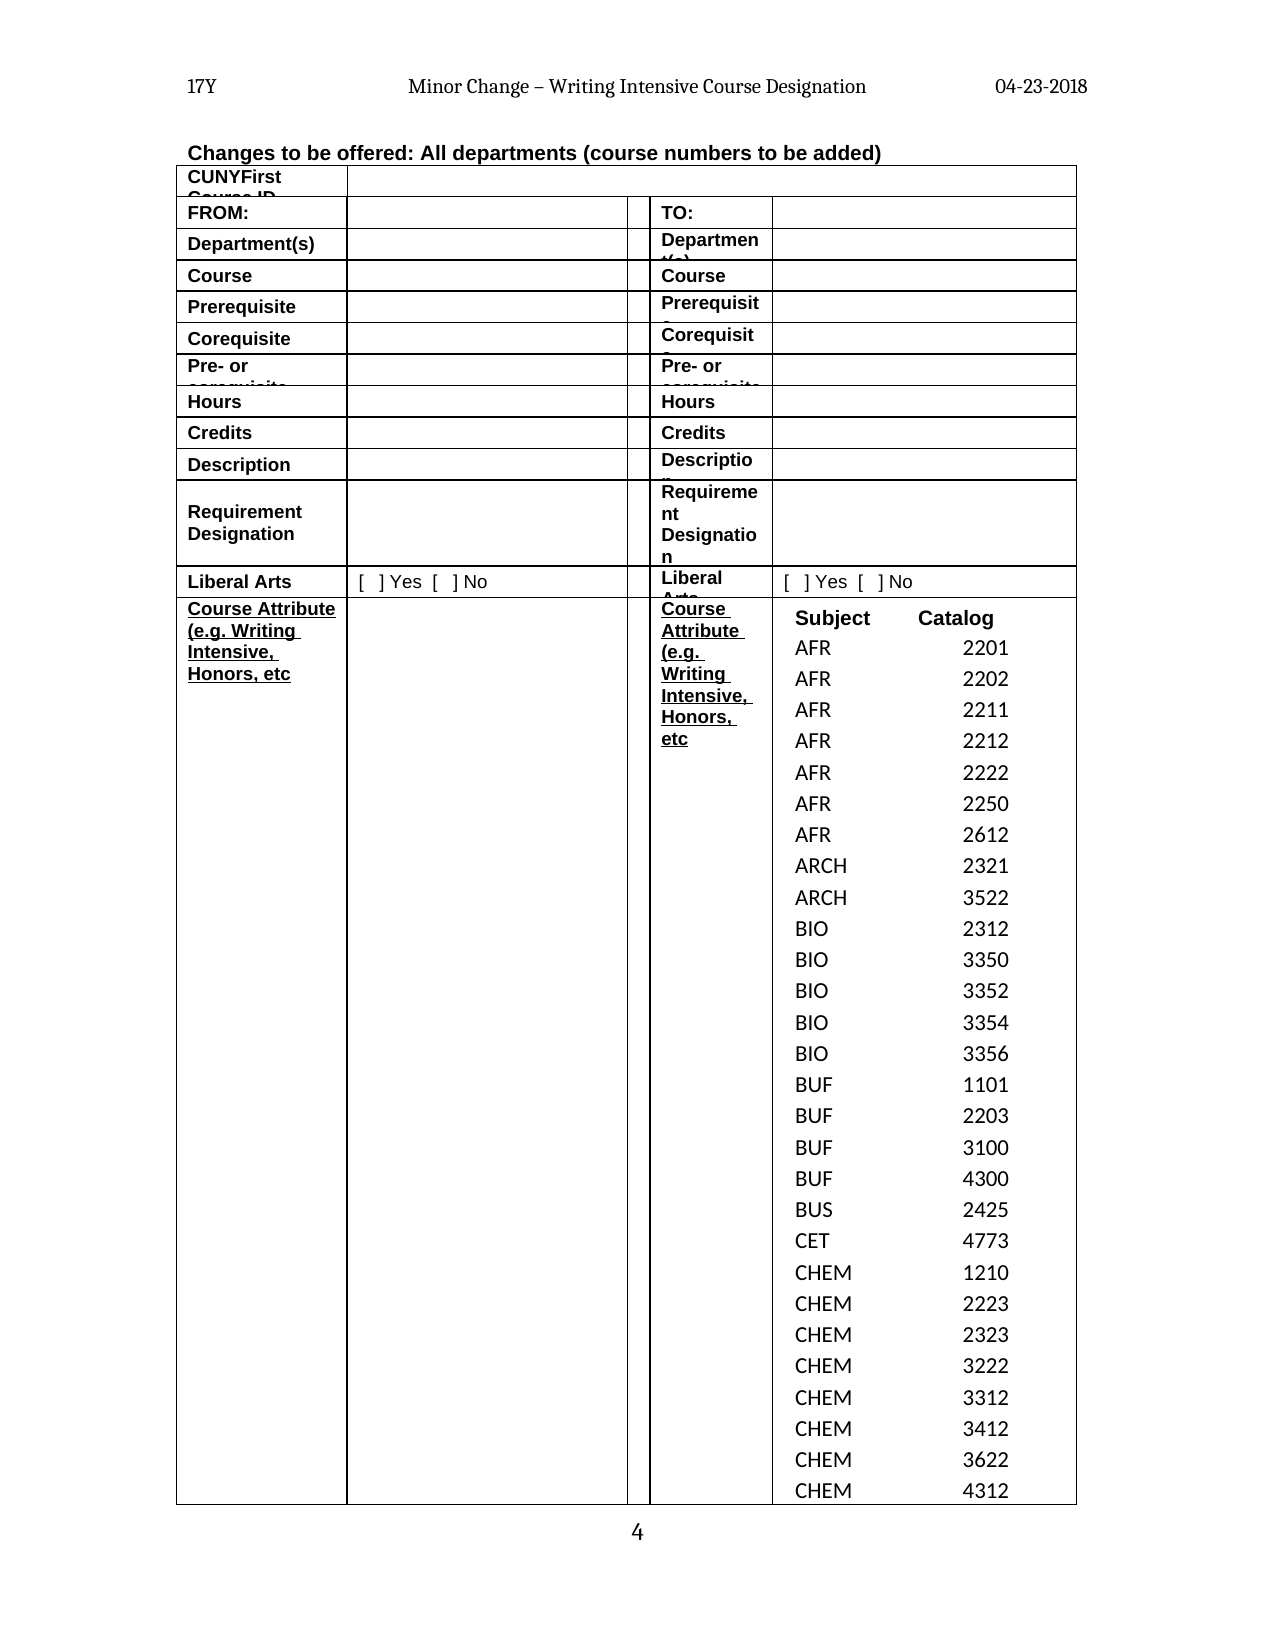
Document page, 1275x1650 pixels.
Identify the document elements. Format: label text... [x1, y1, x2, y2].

table_cell [773, 261, 1076, 290]
table_cell Course [177, 261, 346, 290]
table_header CUNYFirst Course ID [177, 166, 347, 196]
table_cell Requirement Designation [177, 481, 346, 565]
table_cell Description [177, 449, 346, 479]
table_cell [773, 292, 1076, 322]
table_cell [628, 323, 649, 353]
table_cell [348, 292, 627, 322]
table_cell [773, 481, 1076, 565]
table_cell Pre- or corequisite [651, 355, 772, 385]
table_cell Liberal Arts [177, 567, 346, 597]
table_cell Department(s) [651, 229, 772, 259]
table_cell [773, 418, 1076, 448]
table_cell Course [651, 261, 772, 290]
table_cell Credits [651, 418, 772, 448]
table_cell [348, 481, 627, 565]
table_cell [348, 355, 627, 385]
table_cell [628, 449, 649, 479]
table_cell Prerequisite [651, 292, 772, 322]
table_cell Description [651, 449, 772, 479]
text Changes to be offered: All departments (course numbers to be added) [187, 141, 1087, 164]
table_cell TO: [651, 197, 772, 227]
table_cell Corequisite [177, 323, 346, 353]
table_cell [628, 567, 649, 597]
table_cell Hours [651, 386, 772, 416]
table_cell Liberal Arts [651, 567, 772, 597]
table_cell [773, 323, 1076, 353]
table_cell [628, 292, 649, 322]
table_cell [628, 229, 649, 259]
table_cell [628, 355, 649, 385]
table_header [627, 166, 650, 196]
table_cell [348, 418, 627, 448]
table_cell [348, 197, 627, 227]
table_cell [773, 598, 1076, 1504]
table_header [650, 166, 772, 196]
table_cell [628, 481, 649, 565]
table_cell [651, 598, 772, 1504]
table_header [773, 166, 1076, 196]
table_cell Credits [177, 418, 346, 448]
table_cell Department(s) [177, 229, 346, 259]
table_cell Prerequisite [177, 292, 346, 322]
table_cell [177, 598, 346, 1504]
table_cell [628, 197, 649, 227]
table_cell [348, 323, 627, 353]
table_cell [628, 261, 649, 290]
table_cell Requirement Designation [651, 481, 772, 565]
table_cell [773, 449, 1076, 479]
table_cell Hours [177, 386, 346, 416]
table_cell [628, 418, 649, 448]
table_cell [348, 229, 627, 259]
table_cell [348, 386, 627, 416]
table_cell [628, 386, 649, 416]
table_cell [348, 449, 627, 479]
table_cell [ ] Yes [ ] No [348, 567, 627, 597]
table_cell [628, 598, 649, 1504]
table_cell FROM: [177, 197, 346, 227]
table_cell [773, 355, 1076, 385]
table_cell [ ] Yes [ ] No [773, 567, 1076, 597]
table_cell Corequisite [651, 323, 772, 353]
table_cell [348, 261, 627, 290]
table_header [348, 166, 627, 196]
table_cell [773, 197, 1076, 227]
table_cell [773, 386, 1076, 416]
table_cell Pre- or corequisite [177, 355, 346, 385]
table_cell [348, 598, 627, 1504]
table_cell [773, 229, 1076, 259]
